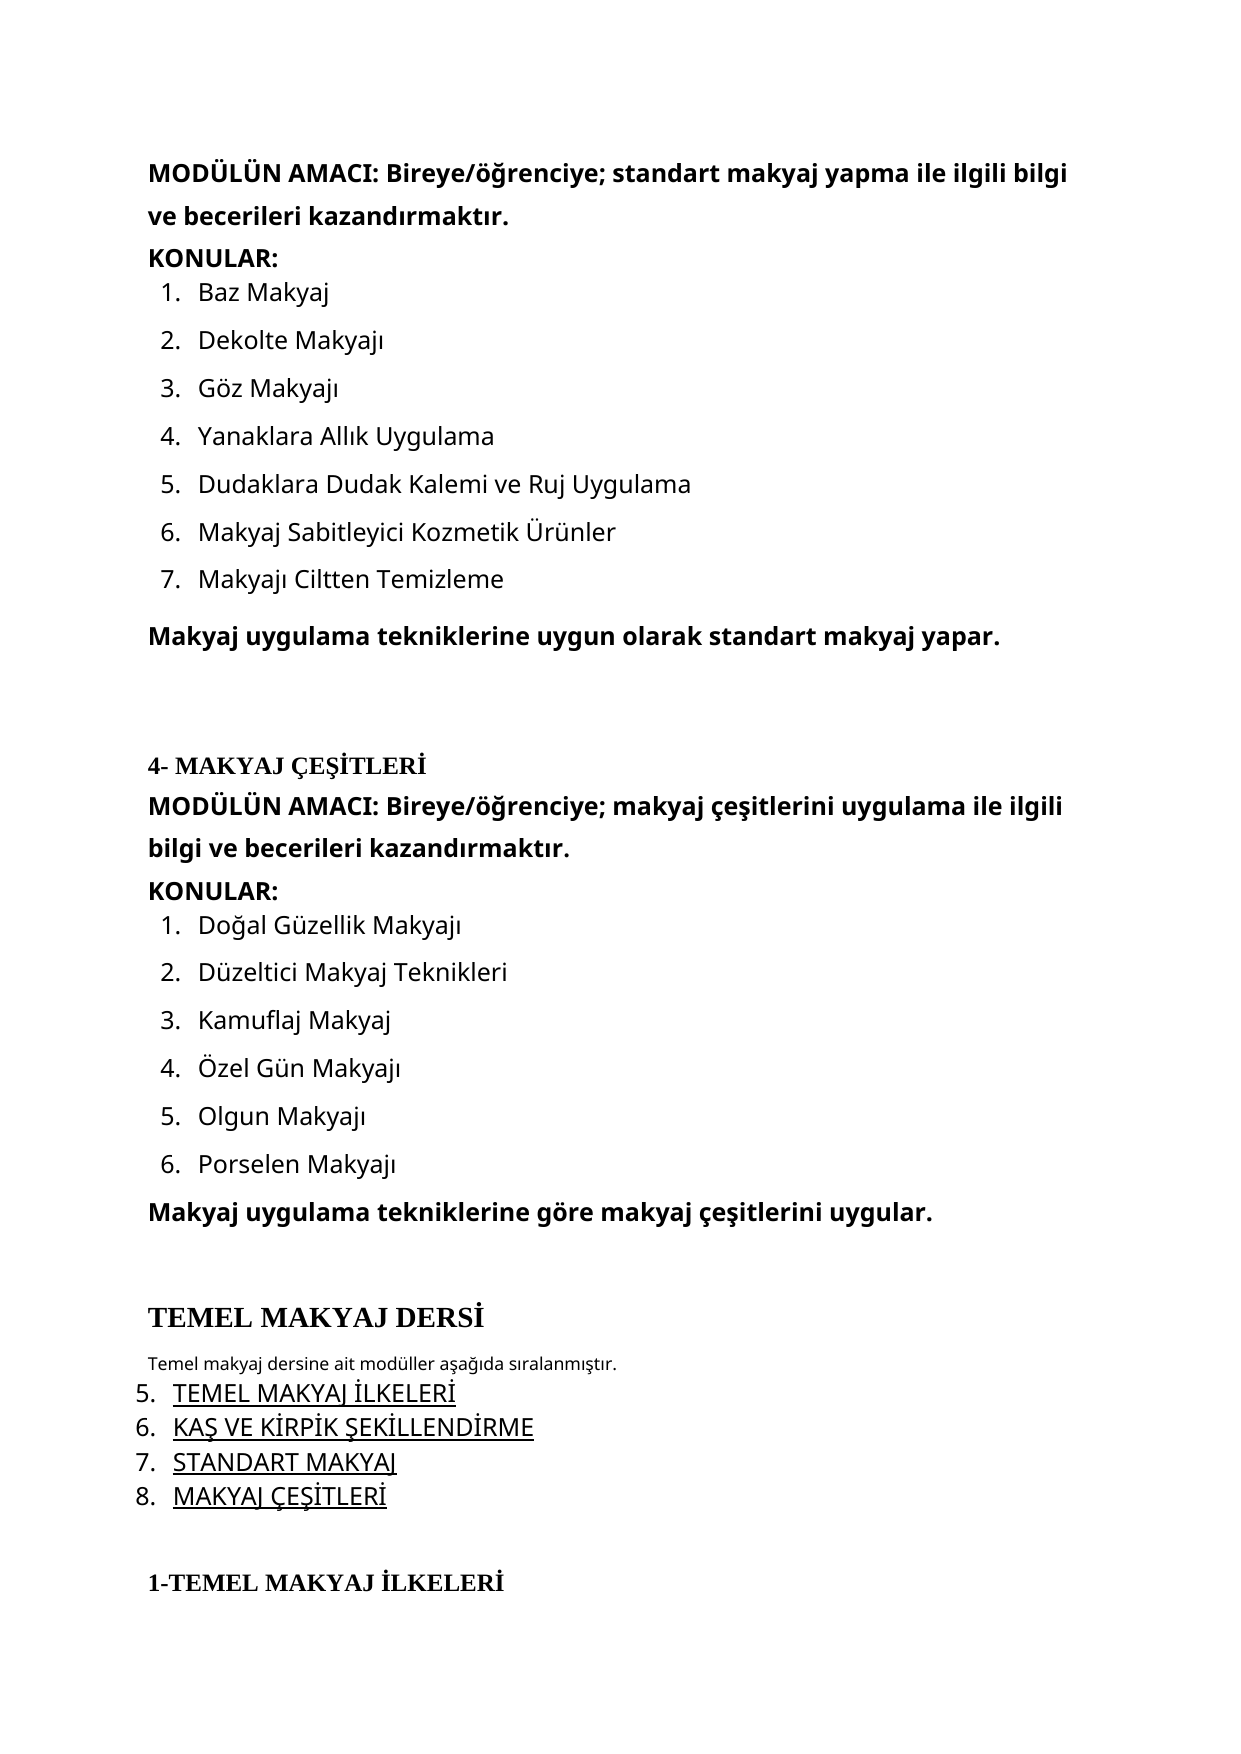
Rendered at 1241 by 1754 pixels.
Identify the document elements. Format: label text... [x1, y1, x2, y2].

text KONULAR: [148, 233, 1093, 275]
list Göz Makyajı [160, 371, 1093, 405]
text MODÜLÜN AMACI: Bireye/öğrenciye; standart makyaj yapma ile ilgili bilgi ve becerileri kazandırmaktır. [148, 148, 1093, 233]
text Makyaj uygulama tekniklerine uygun olarak standart makyaj yapar. [148, 610, 1093, 652]
list MAKYAJ ÇEŞİTLERİ [135, 1478, 1093, 1512]
list Düzeltici Makyaj Teknikleri [160, 955, 1093, 989]
text 1-TEMEL MAKYAJ İLKELERİ [148, 1555, 1093, 1597]
list KAŞ VE KİRPİK ŞEKİLLENDİRME [135, 1410, 1093, 1444]
list Olgun Makyajı [160, 1098, 1093, 1133]
list Özel Gün Makyajı [160, 1051, 1093, 1085]
list TEMEL MAKYAJ İLKELERİ [135, 1376, 1093, 1410]
list Kamuflaj Makyaj [160, 1003, 1093, 1037]
text KONULAR: [148, 865, 1093, 907]
list Yanaklara Allık Uygulama [160, 418, 1093, 453]
list Makyajı Ciltten Temizleme [160, 562, 1093, 596]
list Doğal Güzellik Makyajı [160, 907, 1093, 941]
text MODÜLÜN AMACI: Bireye/öğrenciye; makyaj çeşitlerini uygulama ile ilgili bilgi ve becerileri kazandırmaktır. [148, 780, 1093, 865]
list Makyaj Sabitleyici Kozmetik Ürünler [160, 514, 1093, 548]
list Baz Makyaj [160, 275, 1093, 309]
list STANDART MAKYAJ [135, 1444, 1093, 1478]
list Dekolte Makyajı [160, 323, 1093, 357]
list Dudaklara Dudak Kalemi ve Ruj Uygulama [160, 466, 1093, 500]
list Porselen Makyajı [160, 1146, 1093, 1180]
text 4- MAKYAJ ÇEŞİTLERİ [148, 737, 1093, 780]
text TEMEL MAKYAJ DERSİ Temel makyaj dersine ait modüller aşağıda sıralanmıştır. [148, 1291, 1093, 1376]
text Makyaj uygulama tekniklerine göre makyaj çeşitlerini uygular. [148, 1194, 1093, 1291]
